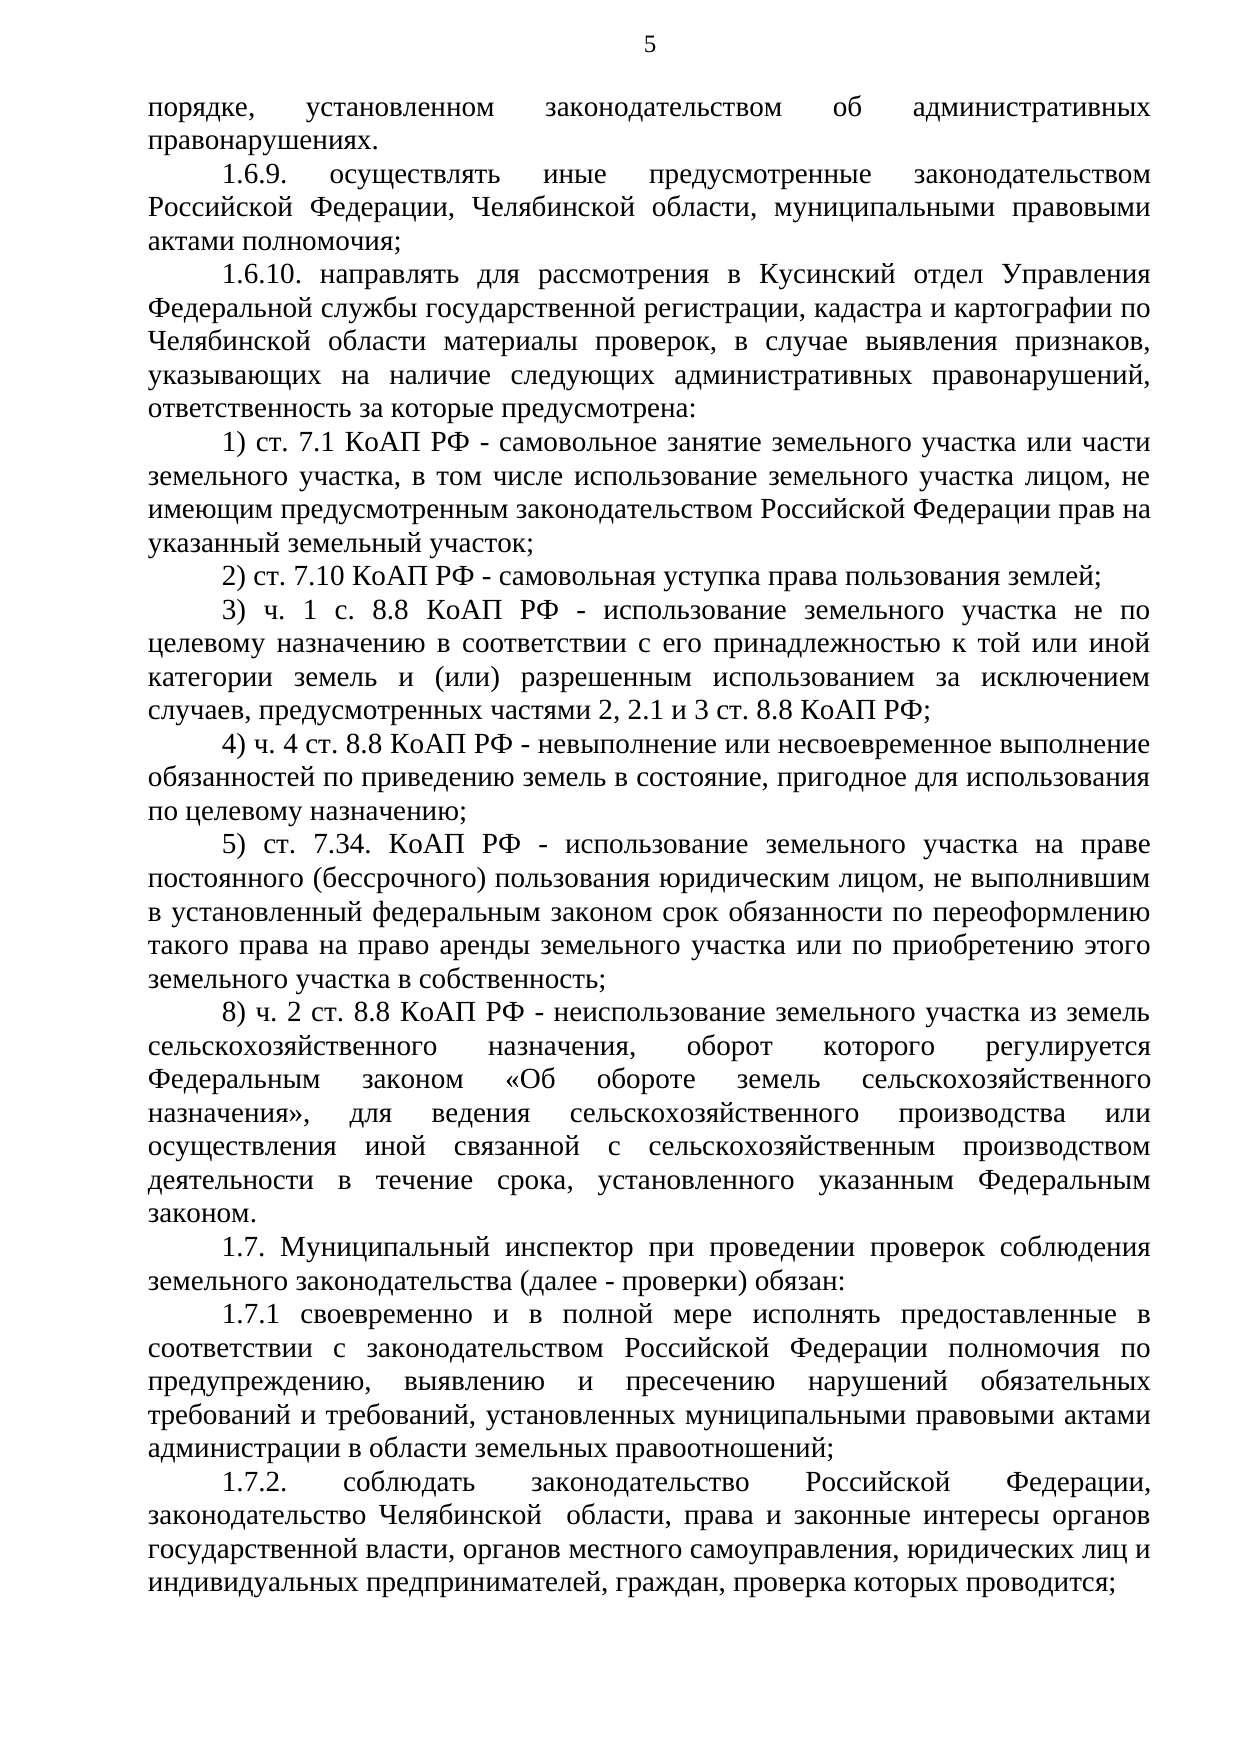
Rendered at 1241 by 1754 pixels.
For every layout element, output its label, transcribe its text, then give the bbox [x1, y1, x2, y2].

text 8) ч. 2 ст. 8.8 КоАП РФ - неиспользование земельного участка из земель сельскохозяйственного назначения, оборот которого регулируется Федеральным законом «Об обороте земель сельскохозяйственного назначения», для ведения сельскохозяйственного производства или осуществления иной связанной с сельскохозяйственным производством деятельности в течение срока, установленного указанным Федеральным законом. [148, 994, 1152, 1229]
text 2) ст. 7.10 КоАП РФ - самовольная уступка права пользования землей; [148, 558, 1152, 592]
text 1.7.2. соблюдать законодательство Российской Федерации, законодательство Челябинской области, права и законные интересы органов государственной власти, органов местного самоуправления, юридических лиц и индивидуальных предпринимателей, граждан, проверка которых проводится; [148, 1464, 1152, 1598]
text 1.7.1 своевременно и в полной мере исполнять предоставленные в соответствии с законодательством Российской Федерации полномочия по предупреждению, выявлению и пресечению нарушений обязательных требований и требований, установленных муниципальными правовыми актами администрации в области земельных правоотношений; [148, 1296, 1152, 1464]
text 1) ст. 7.1 КоАП РФ - самовольное занятие земельного участка или части земельного участка, в том числе использование земельного участка лицом, не имеющим предусмотренным законодательством Российской Федерации прав на указанный земельный участок; [148, 424, 1152, 558]
text 1.6.9. осуществлять иные предусмотренные законодательством Российской Федерации, Челябинской области, муниципальными правовыми актами полномочия; [148, 156, 1152, 256]
text 5) ст. 7.34. КоАП РФ - использование земельного участка на праве постоянного (бессрочного) пользования юридическим лицом, не выполнившим в установленный федеральным законом срок обязанности по переоформлению такого права на право аренды земельного участка или по приобретению этого земельного участка в собственность; [148, 827, 1152, 994]
text 4) ч. 4 ст. 8.8 КоАП РФ - невыполнение или несвоевременное выполнение обязанностей по приведению земель в состояние, пригодное для использования по целевому назначению; [148, 726, 1152, 827]
text 1.7. Муниципальный инспектор при проведении проверок соблюдения земельного законодательства (далее - проверки) обязан: [148, 1229, 1152, 1296]
text 1.6.10. направлять для рассмотрения в Кусинский отдел Управления Федеральной службы государственной регистрации, кадастра и картографии по Челябинской области материалы проверок, в случае выявления признаков, указывающих на наличие следующих административных правонарушений, ответственность за которые предусмотрена: [148, 256, 1152, 424]
text 3) ч. 1 с. 8.8 КоАП РФ - использование земельного участка не по целевому назначению в соответствии с его принадлежностью к той или иной категории земель и (или) разрешенным использованием за исключением случаев, предусмотренных частями 2, 2.1 и 3 ст. 8.8 КоАП РФ; [148, 592, 1152, 726]
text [148, 89, 1152, 156]
